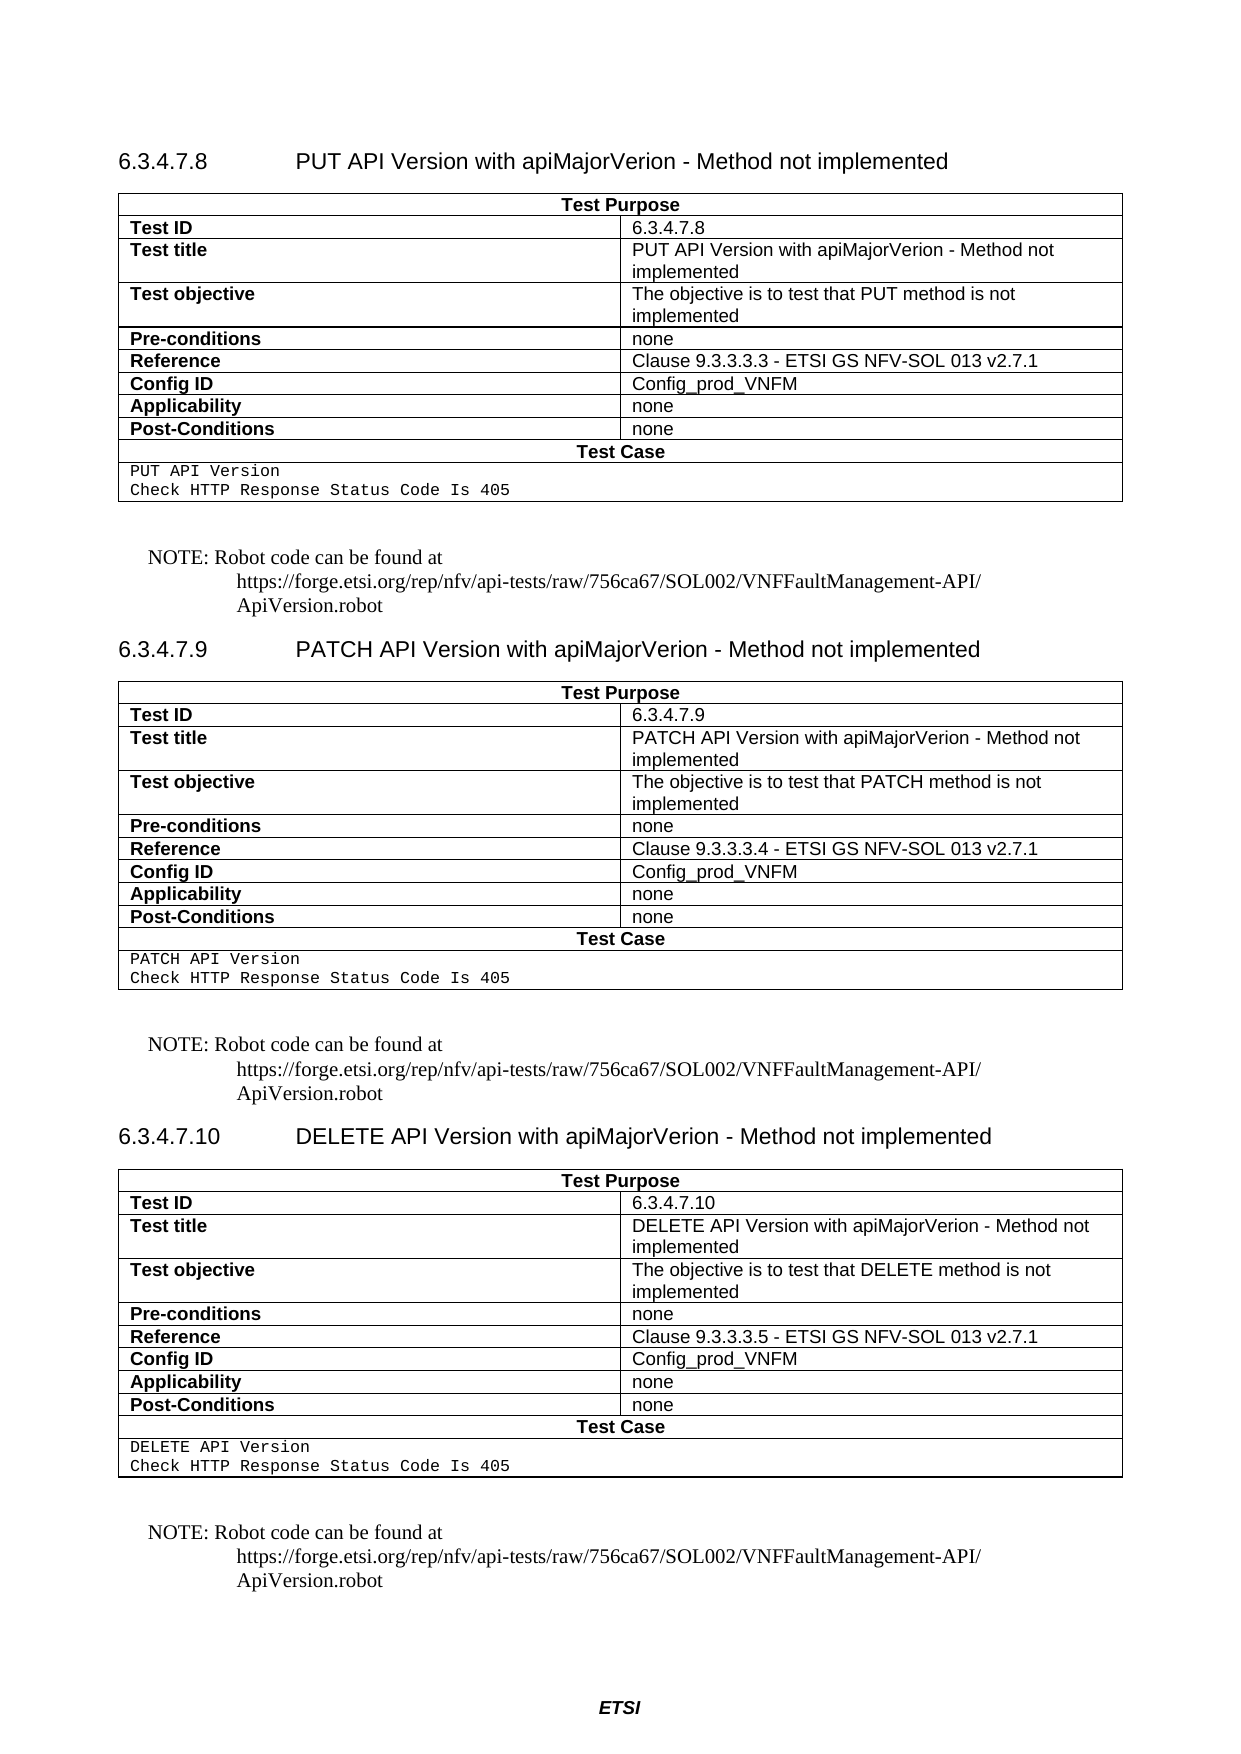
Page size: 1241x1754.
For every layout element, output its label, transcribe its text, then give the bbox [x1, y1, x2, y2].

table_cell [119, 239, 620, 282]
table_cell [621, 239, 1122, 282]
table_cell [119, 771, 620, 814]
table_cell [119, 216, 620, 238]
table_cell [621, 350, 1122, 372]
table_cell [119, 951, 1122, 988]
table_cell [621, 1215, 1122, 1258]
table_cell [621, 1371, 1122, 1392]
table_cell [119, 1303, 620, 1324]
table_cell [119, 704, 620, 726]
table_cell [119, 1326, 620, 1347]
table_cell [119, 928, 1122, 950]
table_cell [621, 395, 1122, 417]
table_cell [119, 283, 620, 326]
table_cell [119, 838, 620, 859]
text NOTE: Robot code can be found at https://forge.etsi.org/rep/nfv/api-tests/raw/756ca67/SOL002/VNFFaultManagement-API/ApiVersion.robot [148, 1520, 1122, 1592]
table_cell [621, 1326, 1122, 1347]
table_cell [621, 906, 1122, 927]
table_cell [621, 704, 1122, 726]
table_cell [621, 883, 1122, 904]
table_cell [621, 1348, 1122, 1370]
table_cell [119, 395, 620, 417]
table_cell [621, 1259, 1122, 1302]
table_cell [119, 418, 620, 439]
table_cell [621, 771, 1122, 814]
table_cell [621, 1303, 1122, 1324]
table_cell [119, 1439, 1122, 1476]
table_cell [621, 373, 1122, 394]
subtitle 6.3.4.7.10 DELETE API Version with apiMajorVerion - Method not implemented [118, 1123, 1122, 1150]
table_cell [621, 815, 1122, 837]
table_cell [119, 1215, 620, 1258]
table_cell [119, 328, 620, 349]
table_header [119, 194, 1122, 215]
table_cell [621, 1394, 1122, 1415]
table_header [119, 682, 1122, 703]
text NOTE: Robot code can be found at https://forge.etsi.org/rep/nfv/api-tests/raw/756ca67/SOL002/VNFFaultManagement-API/ApiVersion.robot [148, 544, 1122, 617]
text NOTE: Robot code can be found at https://forge.etsi.org/rep/nfv/api-tests/raw/756ca67/SOL002/VNFFaultManagement-API/ApiVersion.robot [148, 1032, 1122, 1104]
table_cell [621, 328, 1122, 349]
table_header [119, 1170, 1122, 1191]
subtitle 6.3.4.7.8 PUT API Version with apiMajorVerion - Method not implemented [118, 148, 1122, 174]
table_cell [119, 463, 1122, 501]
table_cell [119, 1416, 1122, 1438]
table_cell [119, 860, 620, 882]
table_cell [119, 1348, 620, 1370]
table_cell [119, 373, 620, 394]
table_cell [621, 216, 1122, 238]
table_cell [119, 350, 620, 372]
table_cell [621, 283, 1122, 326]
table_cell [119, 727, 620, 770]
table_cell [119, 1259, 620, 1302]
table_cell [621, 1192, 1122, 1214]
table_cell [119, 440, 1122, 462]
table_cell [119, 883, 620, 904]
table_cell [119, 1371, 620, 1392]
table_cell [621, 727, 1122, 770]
subtitle 6.3.4.7.9 PATCH API Version with apiMajorVerion - Method not implemented [118, 636, 1122, 662]
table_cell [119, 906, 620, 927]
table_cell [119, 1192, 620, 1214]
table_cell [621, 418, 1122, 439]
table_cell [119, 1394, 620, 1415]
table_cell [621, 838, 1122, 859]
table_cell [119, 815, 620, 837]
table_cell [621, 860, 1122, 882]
